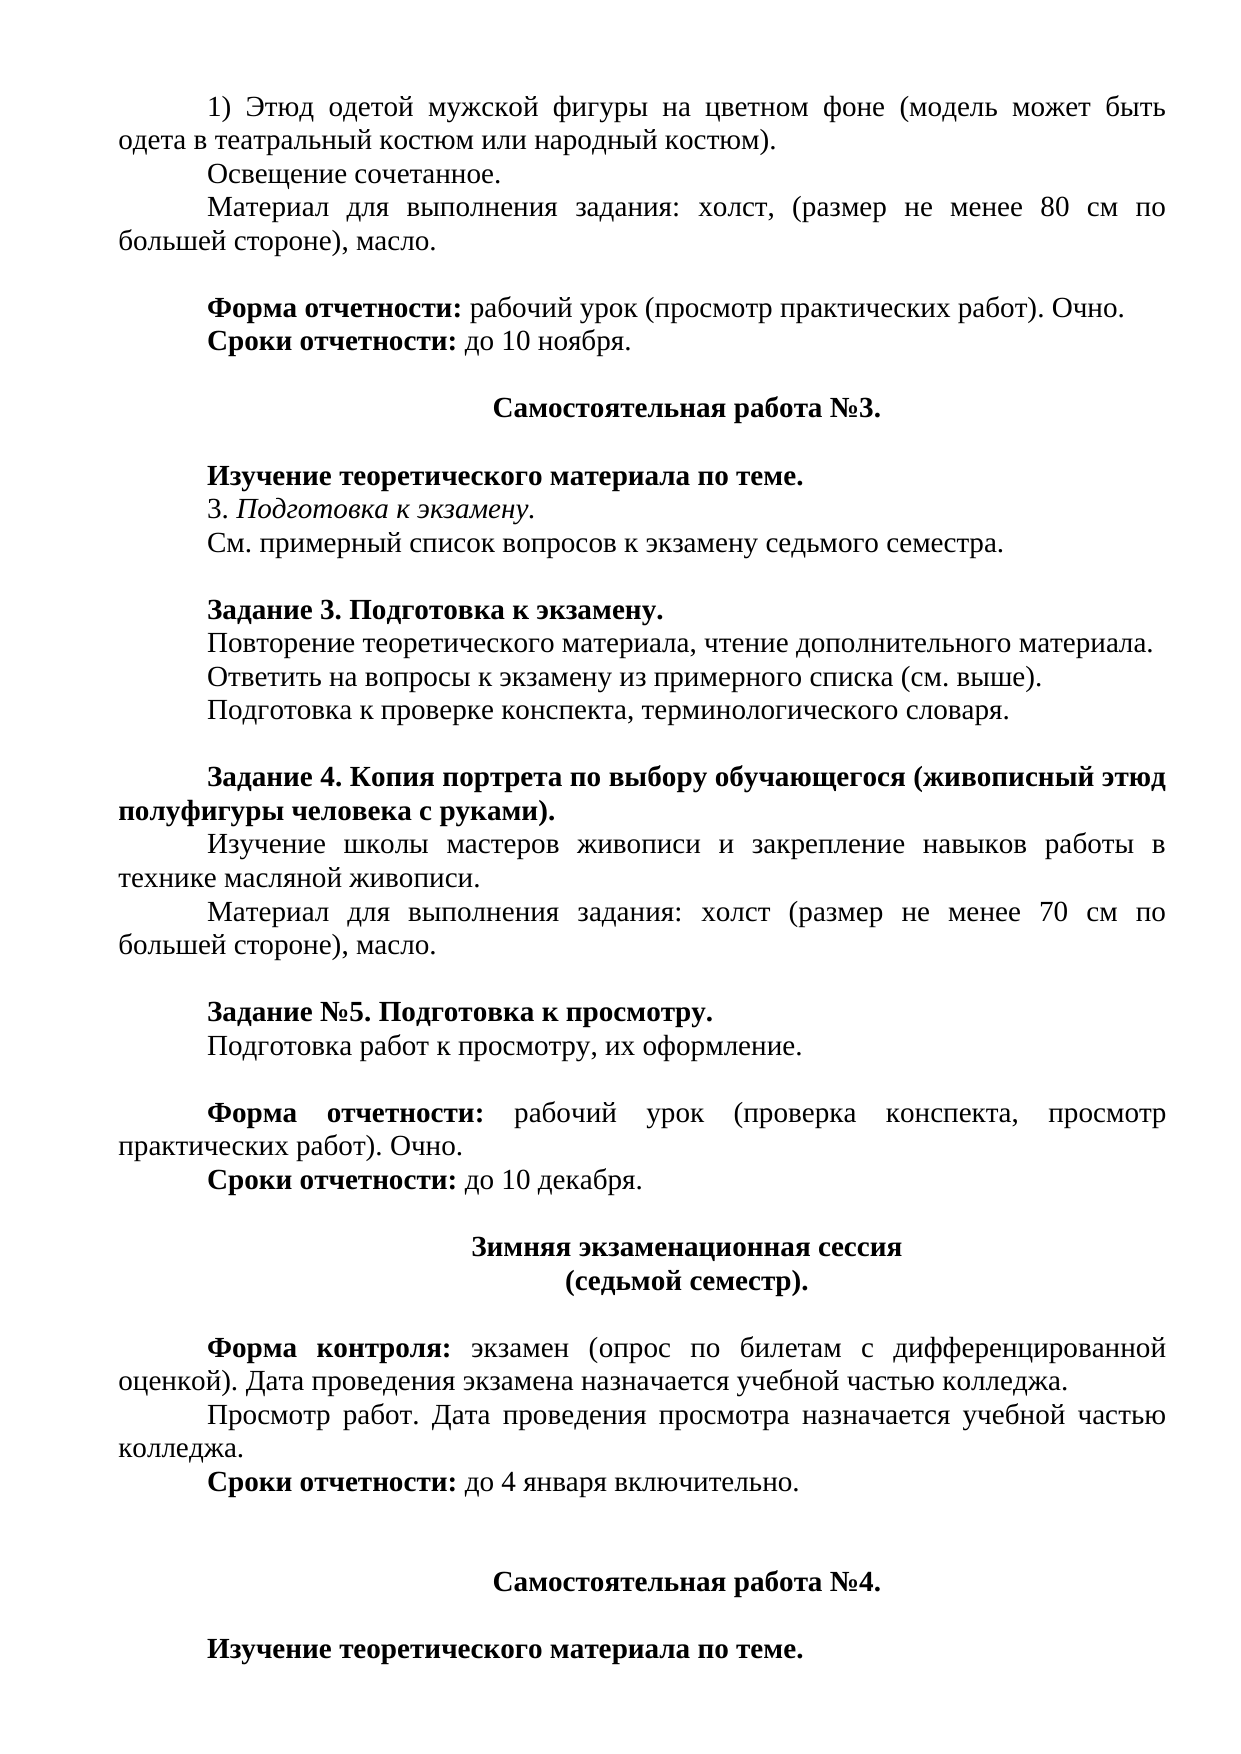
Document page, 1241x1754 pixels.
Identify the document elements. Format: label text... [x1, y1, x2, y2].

text Форма отчетности: рабочий урок (проверка конспекта, просмотр практических работ). Очно. [118, 1095, 1167, 1162]
text Подготовка работ к просмотру, их оформление. [118, 1028, 1167, 1061]
text 1) Этюд одетой мужской фигуры на цветном фоне (модель может быть одета в театральный костюм или народный костюм). [118, 89, 1167, 156]
text Изучение теоретического материала по теме. [118, 458, 1167, 491]
text 3. Подготовка к экзамену. [118, 491, 1167, 525]
text Материал для выполнения задания: холст (размер не менее 70 см по большей стороне), масло. [118, 894, 1167, 961]
text Форма контроля: экзамен (опрос по билетам с дифференцированной оценкой). Дата проведения экзамена назначается учебной частью колледжа. [118, 1330, 1167, 1397]
text Сроки отчетности: до 4 января включительно. [118, 1464, 1167, 1497]
text Форма отчетности: рабочий урок (просмотр практических работ). Очно. [118, 290, 1167, 323]
text Сроки отчетности: до 10 ноября. [118, 323, 1167, 357]
text Изучение теоретического материала по теме. [118, 1632, 1167, 1665]
text Самостоятельная работа №3. [118, 391, 1167, 424]
text Самостоятельная работа №4. [118, 1564, 1167, 1598]
text Просмотр работ. Дата проведения просмотра назначается учебной частью колледжа. [118, 1397, 1167, 1464]
text Задание 4. Копия портрета по выбору обучающегося (живописный этюд полуфигуры человека с руками). [118, 759, 1167, 827]
text Повторение теоретического материала, чтение дополнительного материала. [118, 625, 1167, 659]
text См. примерный список вопросов к экзамену седьмого семестра. [118, 525, 1167, 558]
text Изучение школы мастеров живописи и закрепление навыков работы в технике масляной живописи. [118, 827, 1167, 894]
text Сроки отчетности: до 10 декабря. [118, 1162, 1167, 1196]
text Освещение сочетанное. [118, 156, 1167, 189]
text Подготовка к проверке конспекта, терминологического словаря. [118, 692, 1167, 726]
text Задание №5. Подготовка к просмотру. [118, 994, 1167, 1028]
text Материал для выполнения задания: холст, (размер не менее 80 см по большей стороне), масло. [118, 189, 1167, 256]
text (седьмой семестр). [118, 1263, 1167, 1296]
text Ответить на вопросы к экзамену из примерного списка (см. выше). [118, 659, 1167, 692]
text Зимняя экзаменационная сессия [118, 1229, 1167, 1263]
text Задание 3. Подготовка к экзамену. [118, 592, 1167, 625]
